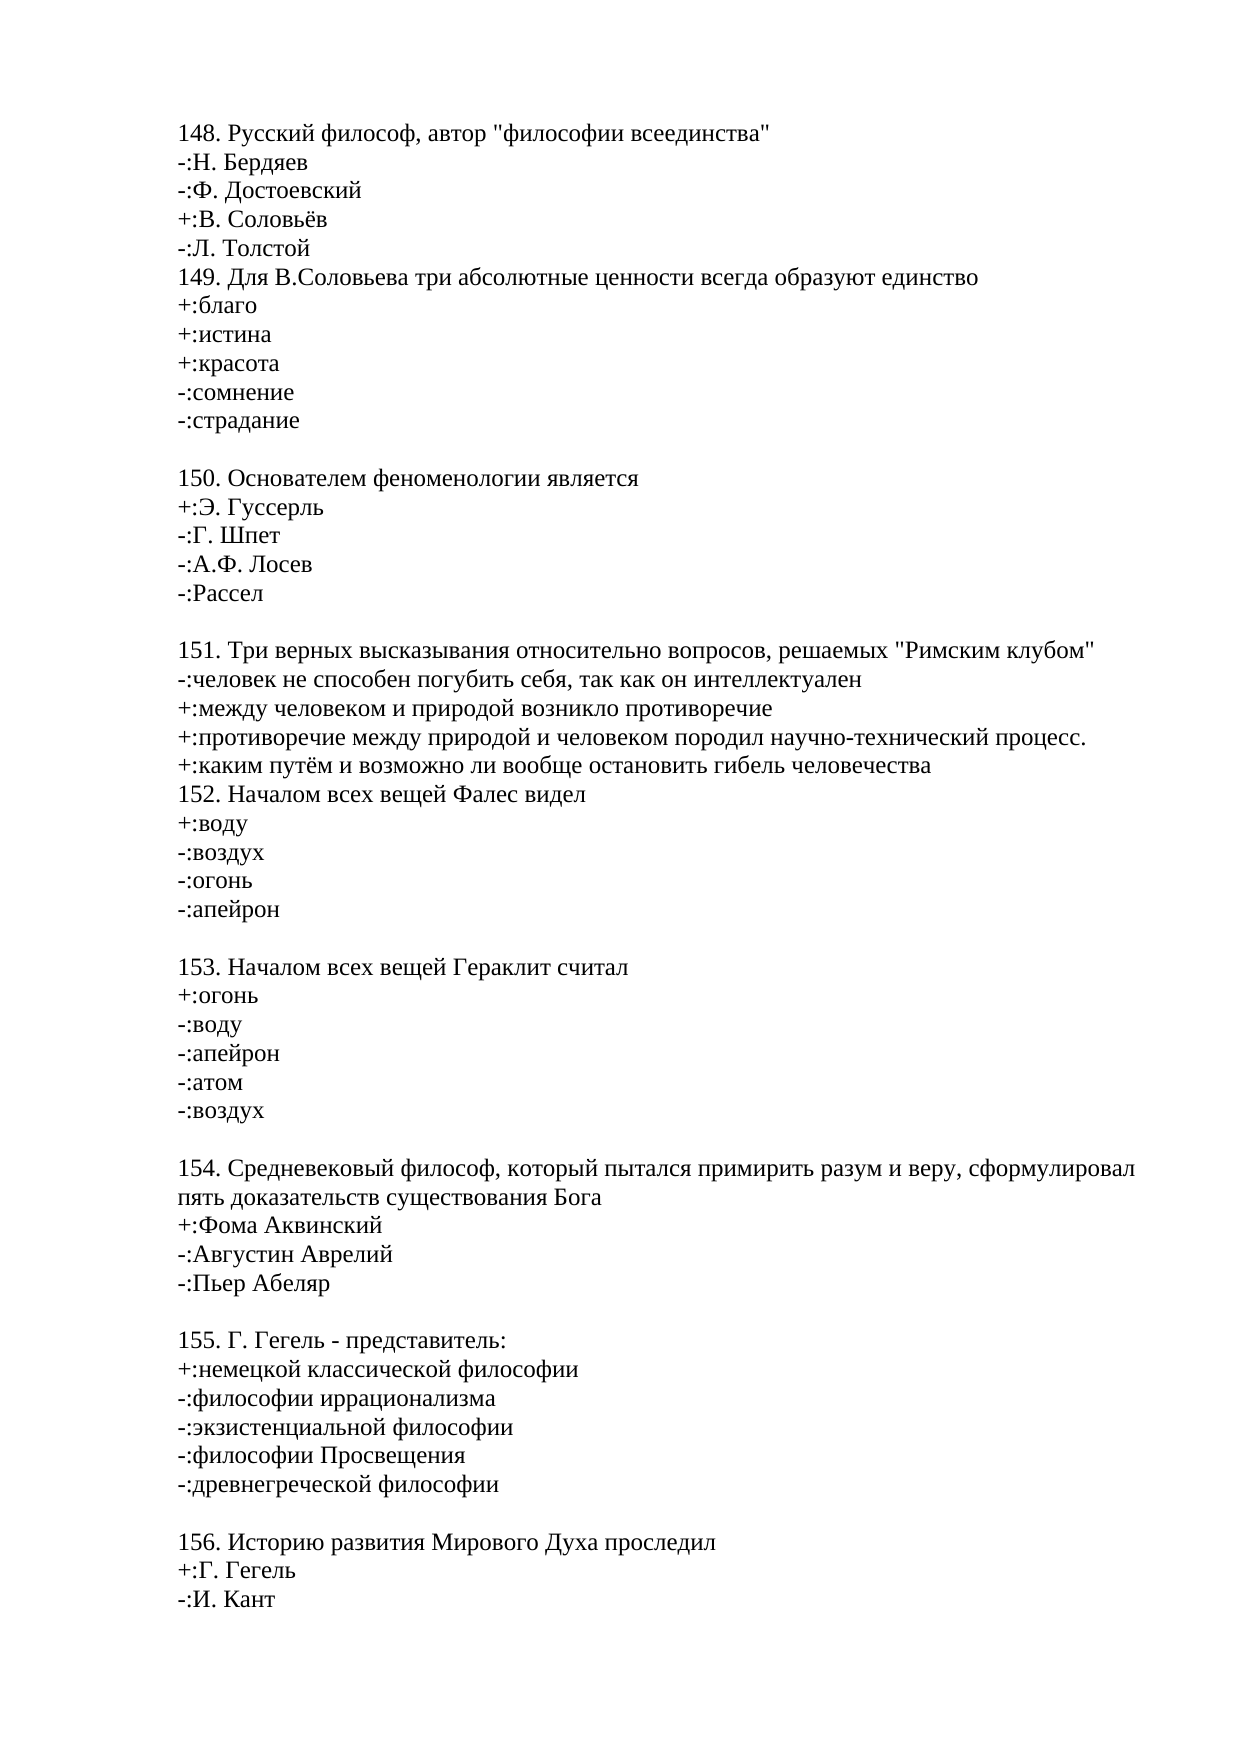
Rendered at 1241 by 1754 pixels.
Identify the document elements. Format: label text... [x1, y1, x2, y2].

text +:красота [177, 348, 1152, 377]
text 154. Средневековый философ, который пытался примирить разум и веру, сформулировал пять доказательств существования Бога [177, 1153, 1152, 1211]
text 153. Началом всех вещей Гераклит считал [177, 952, 1152, 981]
text -:Л. Толстой [177, 233, 1152, 262]
text -:А.Ф. Лосев [177, 549, 1152, 578]
text -:Рассел [177, 578, 1152, 607]
text 151. Три верных высказывания относительно вопросов, решаемых "Римским клубом" [177, 636, 1152, 664]
text +:огонь [177, 981, 1152, 1009]
text +:Э. Гуссерль [177, 492, 1152, 521]
text +:противоречие между природой и человеком породил научно-технический процесс. [177, 722, 1152, 751]
text -:апейрон [177, 894, 1152, 923]
text -:Августин Аврелий [177, 1239, 1152, 1268]
text +:между человеком и природой возникло противоречие [177, 693, 1152, 722]
text +:Фома Аквинский [177, 1211, 1152, 1239]
text 149. Для В.Соловьева три абсолютные ценности всегда образуют единство [177, 262, 1152, 291]
text -:страдание [177, 406, 1152, 434]
text +:немецкой классической философии [177, 1354, 1152, 1383]
text -:Пьер Абеляр [177, 1268, 1152, 1297]
text -:воздух [177, 837, 1152, 866]
text -:Г. Шпет [177, 521, 1152, 549]
text -:древнегреческой философии [177, 1469, 1152, 1498]
text -:Н. Бердяев [177, 147, 1152, 176]
text +:благо [177, 291, 1152, 319]
text -:сомнение [177, 377, 1152, 406]
text -:воду [177, 1009, 1152, 1038]
text 155. Г. Гегель - представитель: [177, 1326, 1152, 1354]
text -:атом [177, 1067, 1152, 1096]
text -:Ф. Достоевский [177, 176, 1152, 204]
text 152. Началом всех вещей Фалес видел [177, 779, 1152, 808]
text -:философии иррационализма [177, 1383, 1152, 1412]
text +:Г. Гегель [177, 1556, 1152, 1584]
text +:В. Соловьёв [177, 204, 1152, 233]
text +:каким путём и возможно ли вообще остановить гибель человечества [177, 751, 1152, 779]
text -:апейрон [177, 1038, 1152, 1067]
text -:человек не способен погубить себя, так как он интеллектуален [177, 664, 1152, 693]
text -:философии Просвещения [177, 1441, 1152, 1469]
text -:воздух [177, 1096, 1152, 1124]
text +:воду [177, 808, 1152, 837]
text 148. Русский философ, автор "философии всеединства" [177, 118, 1152, 147]
text 156. Историю развития Мирового Духа проследил [177, 1527, 1152, 1556]
text +:истина [177, 319, 1152, 348]
text 150. Основателем феноменологии является [177, 463, 1152, 492]
text -:И. Кант [177, 1584, 1152, 1613]
text -:экзистенциальной философии [177, 1412, 1152, 1441]
text -:огонь [177, 866, 1152, 894]
